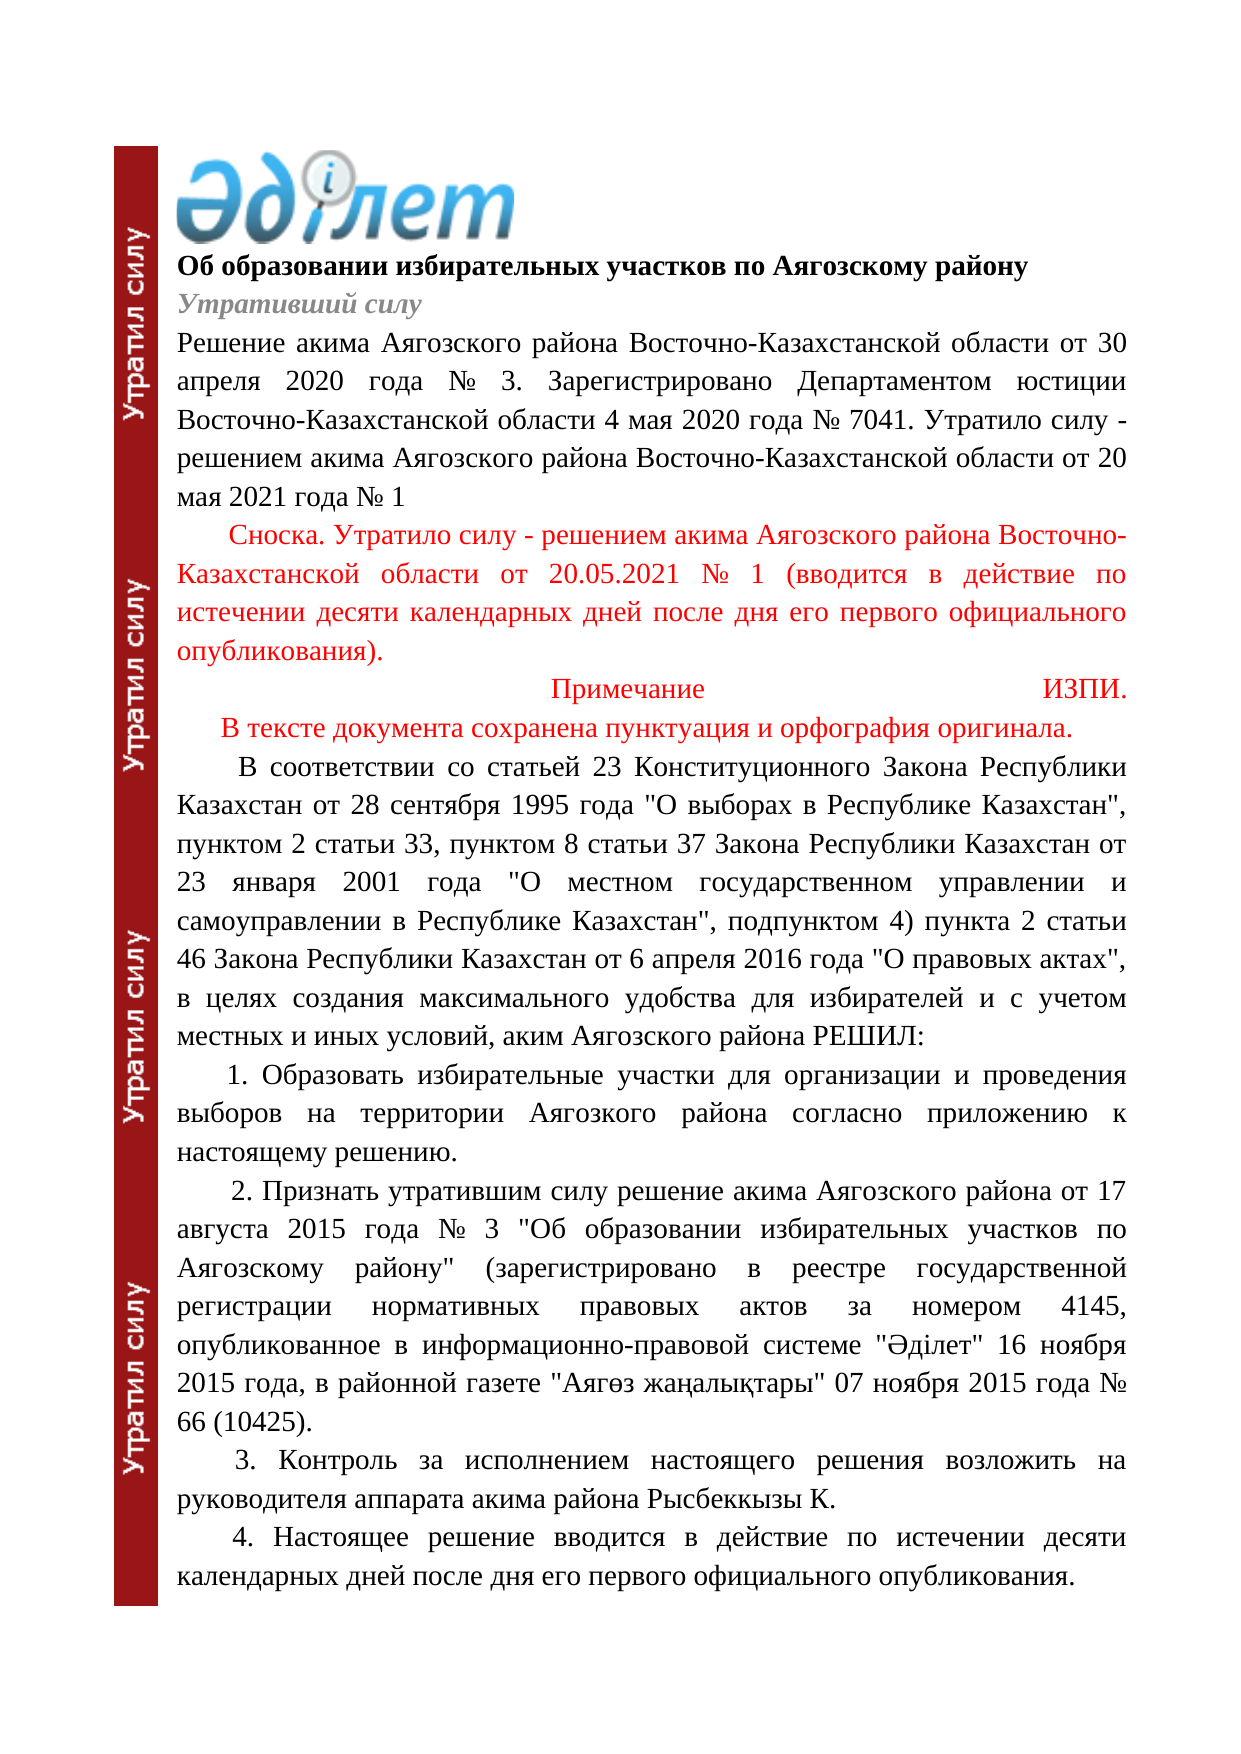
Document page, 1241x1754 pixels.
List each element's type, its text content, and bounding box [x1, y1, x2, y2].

text 4. Настоящее решение вводится в действие по истечении десяти календарных дней после дня его первого официального опубликования. [112, 1519, 1128, 1592]
picture [114, 281, 158, 286]
picture [114, 744, 158, 749]
picture [114, 1437, 158, 1442]
picture [114, 1592, 158, 1606]
text Об образовании избирательных участков по Аягозскому району [112, 248, 1128, 281]
picture [114, 512, 158, 517]
picture [114, 146, 158, 248]
text Утративший силу [112, 286, 1128, 320]
text 2. Признать утратившим силу решение акима Аягозского района от 17 августа 2015 года № 3 "Об образовании избирательных участков по Аягозскому району" (зарегистрировано в реестре государственной регистрации нормативных правовых актов за номером 4145, опубликованное в информационно-правовой системе "Әділет" 16 ноября 2015 года, в районной газете "Аягөз жаңалықтары" 07 ноября 2015 года № 66 (10425). [112, 1173, 1128, 1437]
picture [114, 1514, 158, 1519]
text Сноска. Утратило силу - решением акима Аягозского района Восточно-Казахстанской области от 20.05.2021 № 1 (вводится в действие по истечении десяти календарных дней после дня его первого официального опубликования). Примечание ИЗПИ. В тексте документа сохранена пунктуация и орфография оригинала. [112, 517, 1128, 744]
text 3. Контроль за исполнением настоящего решения возложить на руководителя аппарата акима района Рысбеккызы К. [112, 1442, 1128, 1514]
picture [114, 1052, 158, 1057]
text В соответствии со статьей 23 Конституционного Закона Республики Казахстан от 28 сентября 1995 года "О выборах в Республике Казахстан", пунктом 2 статьи 33, пунктом 8 статьи 37 Закона Республики Казахстан от 23 января 2001 года "О местном государственном управлении и самоуправлении в Республике Казахстан", подпунктом 4) пункта 2 статьи 46 Закона Республики Казахстан от 6 апреля 2016 года "О правовых актах", в целях создания максимального удобства для избирателей и с учетом местных и иных условий, аким Аягозского района РЕШИЛ: [112, 749, 1128, 1052]
text 1. Образовать избирательные участки для организации и проведения выборов на территории Аягозкого района согласно приложению к настоящему решению. [112, 1057, 1128, 1168]
text Решение акима Аягозского района Восточно-Казахстанской области от 30 апреля 2020 года № 3. Зарегистрировано Департаментом юстиции Восточно-Казахстанской области 4 мая 2020 года № 7041. Утратило силу - решением акима Аягозского района Восточно-Казахстанской области от 20 мая 2021 года № 1 [112, 325, 1128, 512]
picture [176, 150, 515, 244]
picture [114, 1168, 158, 1173]
picture [114, 320, 158, 325]
